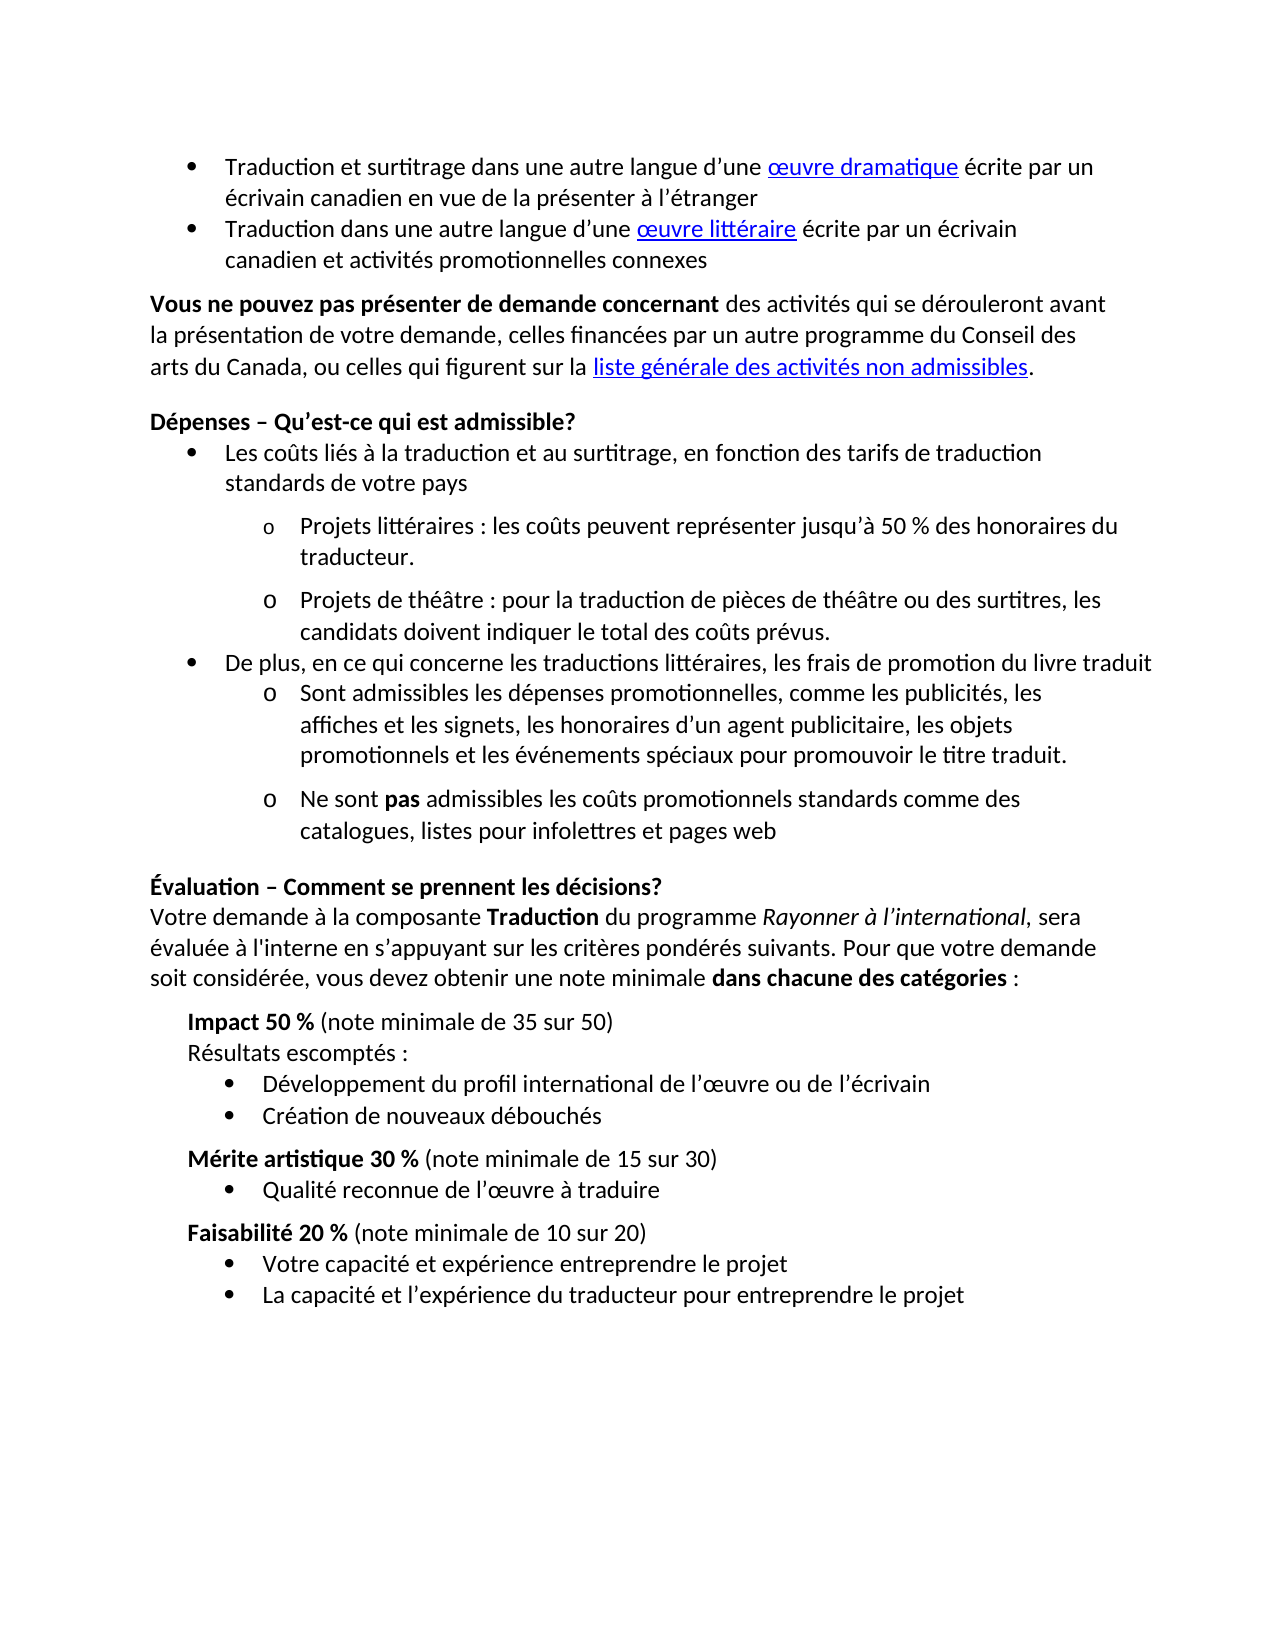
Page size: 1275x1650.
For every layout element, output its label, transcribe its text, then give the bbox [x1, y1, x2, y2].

list Projets de théâtre : pour la traduction de pièces de théâtre ou des surtitres, les candidats doivent indiquer le total des coûts prévus. [262, 584, 1110, 647]
text Faisabilité 20 % (note minimale de 10 sur 20) [187, 1217, 1110, 1248]
subtitle Dépenses – Qu’est-ce qui est admissible? [150, 406, 1125, 437]
list Création de nouveaux débouchés [225, 1099, 1110, 1130]
list Traduction et surtitrage dans une autre langue d’une œuvre dramatique écrite par un écrivain canadien en vue de la présenter à l’étranger [187, 150, 1110, 212]
subtitle Évaluation – Comment se prennent les décisions? [150, 871, 1125, 901]
text Votre demande à la composante Traduction du programme Rayonner à l’international, sera évaluée à l'interne en s’appuyant sur les critères pondérés suivants. Pour que votre demande soit considérée, vous devez obtenir une note minimale dans chacune des catégories : [150, 901, 1110, 993]
list De plus, en ce qui concerne les traductions littéraires, les frais de promotion du livre traduit [150, 647, 1125, 677]
text Résultats escomptés : [187, 1037, 1110, 1068]
text Mérite artistique 30 % (note minimale de 15 sur 30) [187, 1143, 1110, 1173]
list Qualité reconnue de l’œuvre à traduire [225, 1173, 1110, 1204]
list Sont admissibles les dépenses promotionnelles, comme les publicités, les affiches et les signets, les honoraires d’un agent publicitaire, les objets promotionnels et les événements spéciaux pour promouvoir le titre traduit. [262, 677, 1125, 770]
list Développement du profil international de l’œuvre ou de l’écrivain [225, 1068, 1110, 1099]
list Projets littéraires : les coûts peuvent représenter jusqu’à 50 % des honoraires du traducteur. [262, 510, 1125, 571]
list Votre capacité et expérience entreprendre le projet [225, 1248, 1110, 1279]
list Ne sont pas admissibles les coûts promotionnels standards comme des catalogues, listes pour infolettres et pages web [262, 783, 1110, 846]
text Vous ne pouvez pas présenter de demande concernant des activités qui se dérouleront avant la présentation de votre demande, celles financées par un autre programme du Conseil des arts du Canada, ou celles qui figurent sur la liste générale des activités non admissibles. [150, 287, 1110, 381]
list Traduction dans une autre langue d’une œuvre littéraire écrite par un écrivain canadien et activités promotionnelles connexes [187, 212, 1110, 275]
list La capacité et l’expérience du traducteur pour entreprendre le projet [225, 1279, 1110, 1310]
list Les coûts liés à la traduction et au surtitrage, en fonction des tarifs de traduction standards de votre pays [187, 437, 1125, 498]
text Impact 50 % (note minimale de 35 sur 50) [187, 1005, 1110, 1037]
